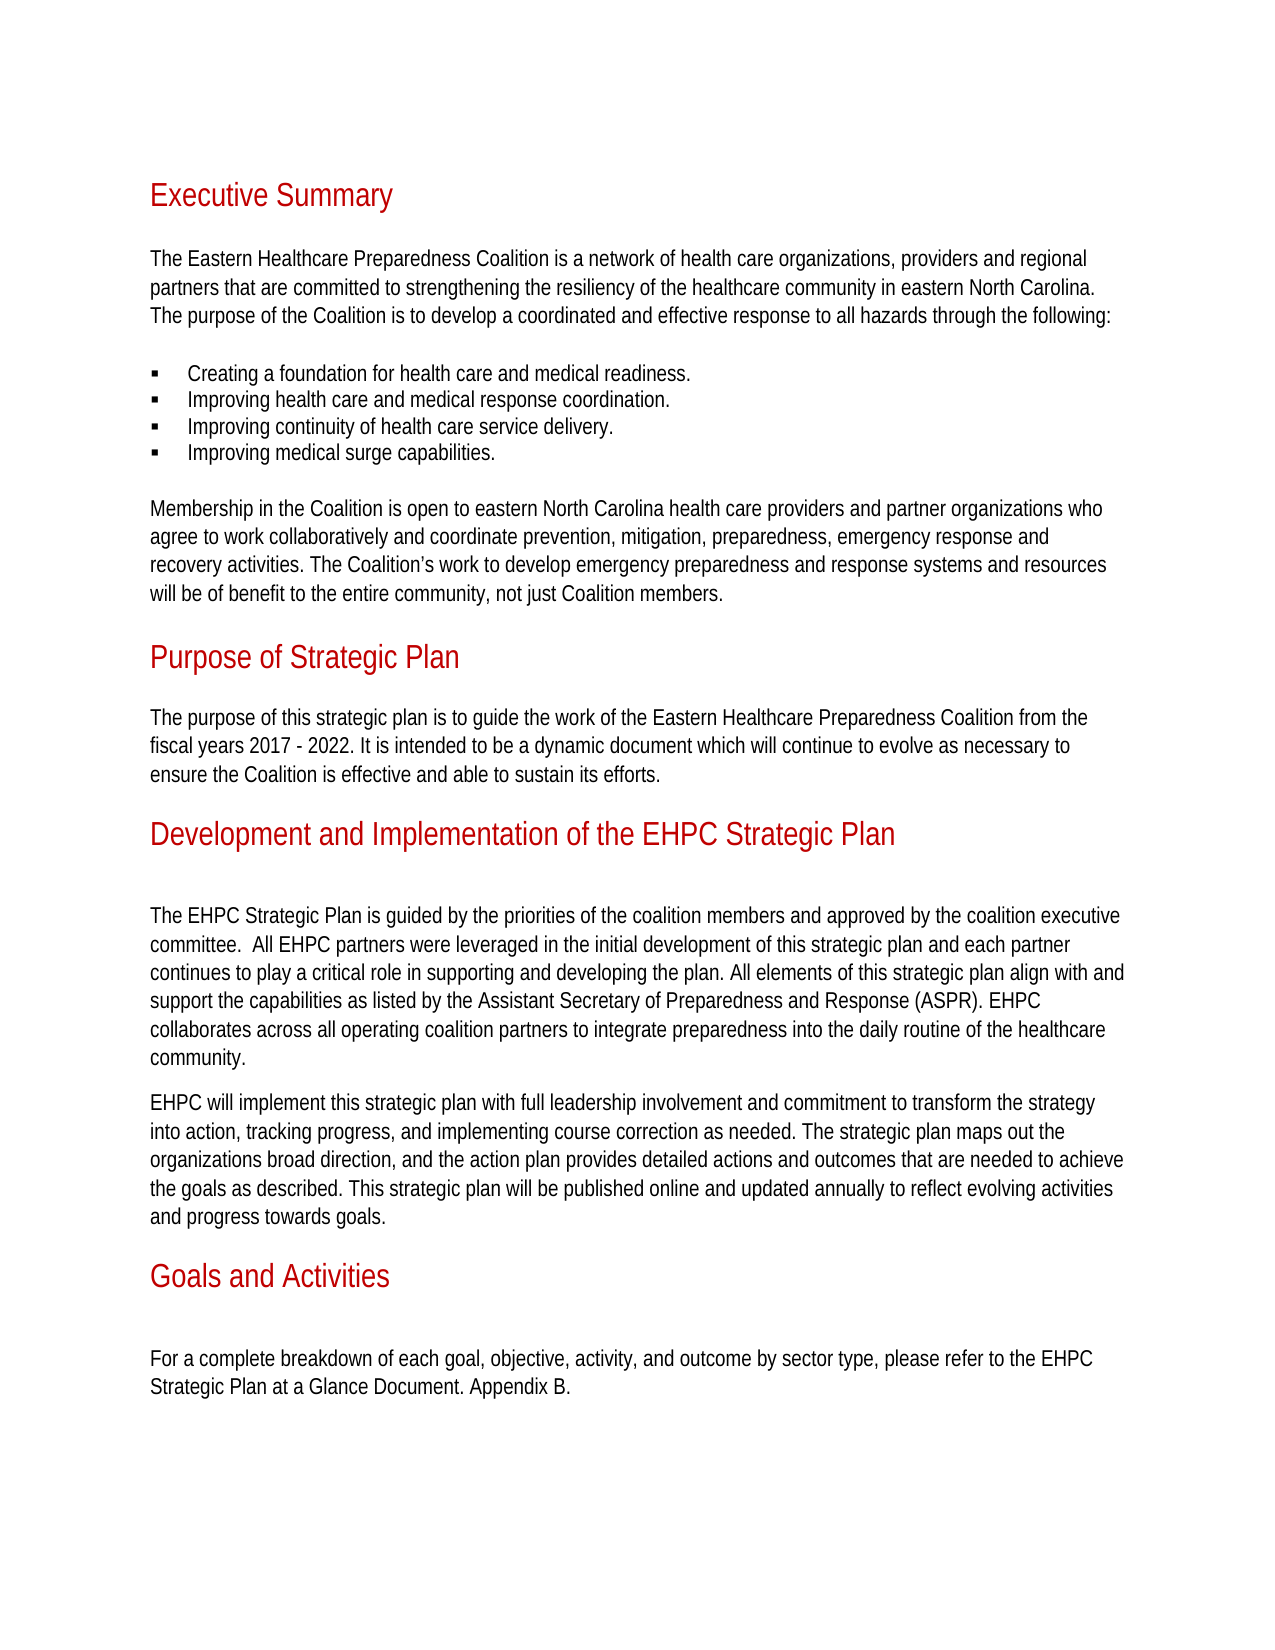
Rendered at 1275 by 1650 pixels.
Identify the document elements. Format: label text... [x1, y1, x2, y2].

text The EHPC Strategic Plan is guided by the priorities of the coalition members and approved by the coalition executive committee. All EHPC partners were leveraged in the initial development of this strategic plan and each partner continues to play a critical role in supporting and developing the plan. All elements of this strategic plan align with and support the capabilities as listed by the Assistant Secretary of Preparedness and Response (ASPR). EHPC collaborates across all operating coalition partners to integrate preparedness into the daily routine of the healthcare community. [150, 902, 1125, 1071]
list Creating a foundation for health care and medical readiness. [150, 360, 1125, 386]
text For a complete breakdown of each goal, objective, activity, and outcome by sector type, please refer to the EHPC Strategic Plan at a Glance Document. Appendix B. [150, 1345, 1125, 1399]
text The Eastern Healthcare Preparedness Coalition is a network of health care organizations, providers and regional partners that are committed to strengthening the resiliency of the healthcare community in eastern North Carolina. The purpose of the Coalition is to develop a coordinated and effective response to all hazards through the following: [150, 245, 1125, 329]
text Membership in the Coalition is open to eastern North Carolina health care providers and partner organizations who agree to work collaboratively and coordinate prevention, mitigation, preparedness, emergency response and recovery activities. The Coalition’s work to develop emergency preparedness and response systems and resources will be of benefit to the entire community, not just Coalition members. [150, 494, 1125, 606]
subtitle Development and Implementation of the EHPC Strategic Plan [150, 814, 1125, 852]
list Improving health care and medical response coordination. [150, 386, 1125, 413]
list Improving medical surge capabilities. [150, 439, 1125, 465]
text EHPC will implement this strategic plan with full leadership involvement and commitment to transform the strategy into action, tracking progress, and implementing course correction as needed. The strategic plan maps out the organizations broad direction, and the action plan provides detailed actions and outcomes that are needed to achieve the goals as described. This strategic plan will be published online and updated annually to reflect evolving activities and progress towards goals. [150, 1089, 1125, 1229]
list Improving continuity of health care service delivery. [150, 413, 1125, 439]
subtitle Executive Summary [150, 175, 1125, 213]
text The purpose of this strategic plan is to guide the work of the Eastern Healthcare Preparedness Coalition from the fiscal years 2017 - 2022. It is intended to be a dynamic document which will continue to evolve as necessary to ensure the Coalition is effective and able to sustain its efforts. [150, 704, 1125, 787]
subtitle Purpose of Strategic Plan [150, 637, 1125, 676]
subtitle Goals and Activities [150, 1257, 1125, 1295]
